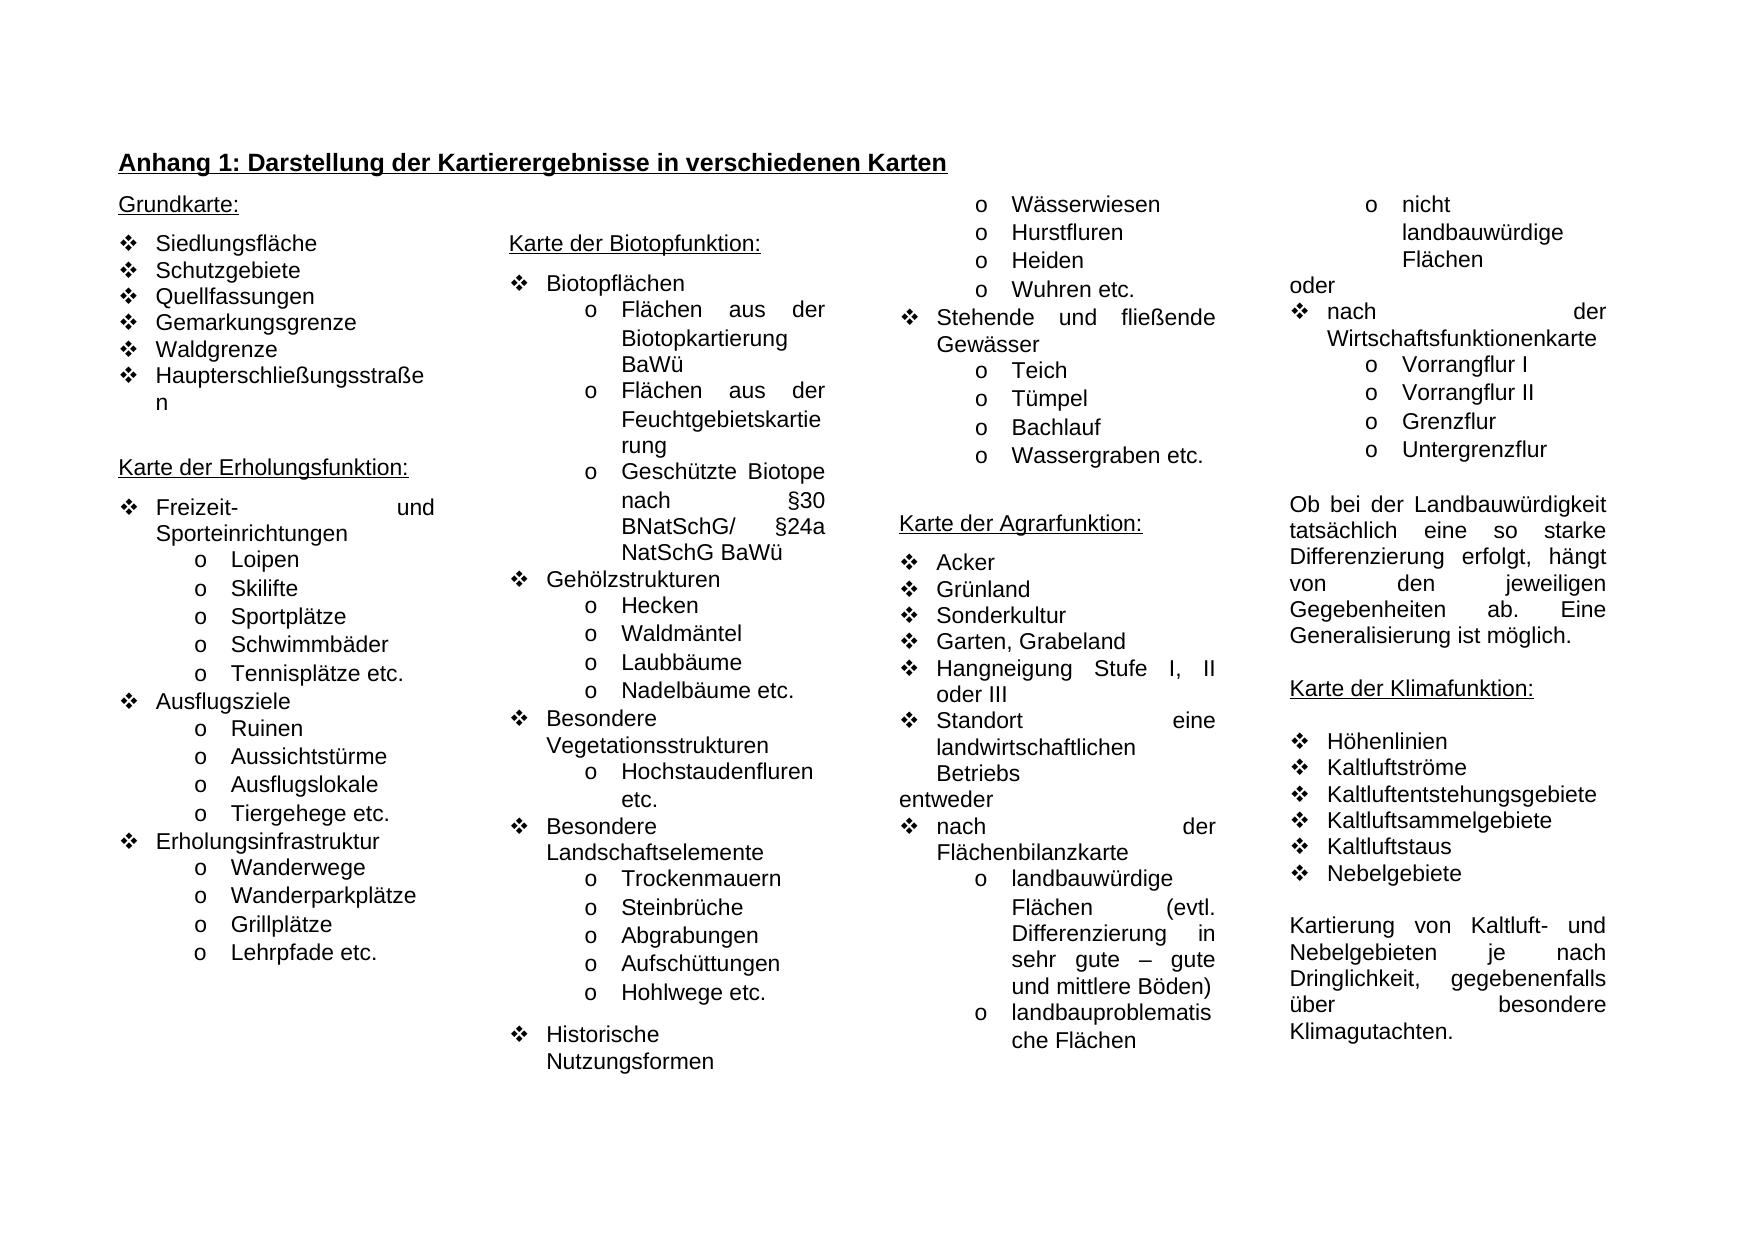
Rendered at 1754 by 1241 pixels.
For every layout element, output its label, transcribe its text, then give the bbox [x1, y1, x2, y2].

list Aussichtstürme [193, 743, 435, 771]
text Ob bei der Landbauwürdigkeit tatsächlich eine so starke Differenzierung erfolgt, hängt von den jeweiligen Gegebenheiten ab. Eine Generalisierung ist möglich. [1289, 491, 1606, 649]
list Trockenmauern [584, 865, 825, 894]
list Biotopflächen [509, 270, 825, 296]
list Kaltluftströme [1289, 754, 1606, 781]
list Teich [974, 357, 1216, 385]
list Tiergehege etc. [193, 799, 435, 828]
list Hurstfluren [974, 219, 1216, 247]
list nach der Wirtschaftsfunktionenkarte [1289, 298, 1606, 351]
list Ausflugslokale [193, 771, 435, 799]
list Bachlauf [974, 413, 1216, 442]
list Sonderkultur [899, 602, 1216, 628]
list Wuhren etc. [974, 276, 1216, 304]
list Schwimmbäder [193, 631, 435, 660]
list Steinbrüche [584, 894, 825, 922]
list Vorrangflur I [1364, 351, 1606, 379]
list Flächen aus der Biotopkartierung BaWü [584, 296, 825, 377]
list Nadelbäume etc. [584, 677, 825, 705]
text entweder [899, 786, 1216, 813]
list Lehrpfade etc. [193, 939, 435, 967]
list Waldgrenze [118, 336, 435, 362]
list Quellfassungen [118, 283, 435, 309]
list landbauwürdige Flächen (evtl. Differenzierung in sehr gute – gute und mittlere Böden) [974, 865, 1216, 999]
list Grünland [899, 576, 1216, 602]
text oder [1289, 272, 1606, 298]
text Karte der Klimafunktion: [1289, 675, 1606, 701]
list Tennisplätze etc. [193, 660, 435, 688]
list Wässerwiesen [974, 191, 1216, 219]
list Hangneigung Stufe I, II oder III [899, 654, 1216, 707]
text Karte der Agrarfunktion: [899, 510, 1216, 536]
list landbauproblematische Flächen [974, 999, 1216, 1054]
text Anhang 1: Darstellung der Kartierergebnisse in verschiedenen Karten [118, 148, 1606, 176]
list Haupterschließungsstraßen [118, 362, 435, 415]
list Loipen [193, 546, 435, 575]
text Kartierung von Kaltluft- und Nebelgebieten je nach Dringlichkeit, gegebenenfalls über besondere Klimagutachten. [1289, 912, 1606, 1044]
list Aufschüttungen [584, 950, 825, 979]
list Erholungsinfrastruktur [118, 828, 435, 854]
list Ruinen [193, 714, 435, 743]
list Historische Nutzungsformen [509, 1021, 825, 1074]
list Gemarkungsgrenze [118, 309, 435, 336]
list Besondere Vegetationsstrukturen [509, 705, 825, 758]
text Karte der Erholungsfunktion: [118, 454, 435, 481]
list Sportplätze [193, 603, 435, 631]
list Besondere Landschaftselemente [509, 813, 825, 865]
list Hecken [584, 592, 825, 620]
list Stehende und fließende Gewässer [899, 304, 1216, 357]
list Untergrenzflur [1364, 436, 1606, 464]
list Kaltluftsammelgebiete [1289, 807, 1606, 833]
list Wassergraben etc. [974, 442, 1216, 470]
list Geschützte Biotope nach §30 BNatSchG/ §24a NatSchG BaWü [584, 458, 825, 566]
list Garten, Grabeland [899, 628, 1216, 654]
list Wanderwege [193, 854, 435, 882]
list nicht landbauwürdige Flächen [1364, 191, 1606, 272]
list Freizeit- und Sporteinrichtungen [118, 494, 435, 546]
list Tümpel [974, 385, 1216, 413]
list Vorrangflur II [1364, 379, 1606, 408]
list Laubbäume [584, 649, 825, 677]
list Acker [899, 549, 1216, 576]
list Hochstaudenfluren etc. [584, 758, 825, 813]
list Nebelgebiete [1289, 859, 1606, 886]
list nach der Flächenbilanzkarte [899, 813, 1216, 865]
list Schutzgebiete [118, 257, 435, 283]
list Gehölzstrukturen [509, 566, 825, 592]
list Kaltluftentstehungsgebiete [1289, 781, 1606, 807]
list Skilifte [193, 575, 435, 603]
list Grenzflur [1364, 408, 1606, 436]
list Heiden [974, 247, 1216, 276]
list Hohlwege etc. [583, 979, 825, 1007]
list Höhenlinien [1289, 728, 1606, 754]
list Siedlungsfläche [118, 230, 435, 257]
list Ausflugsziele [118, 688, 435, 714]
list Abgrabungen [584, 922, 825, 950]
text Karte der Biotopfunktion: [508, 230, 825, 257]
list Wanderparkplätze [193, 882, 435, 911]
list Standort eine landwirtschaftlichen Betriebs [899, 707, 1216, 786]
list Flächen aus der Feuchtgebietskartierung [584, 377, 825, 458]
list Kaltluftstaus [1289, 833, 1606, 859]
text Grundkarte: [118, 191, 435, 217]
list Grillplätze [193, 911, 435, 939]
list Waldmäntel [584, 620, 825, 649]
